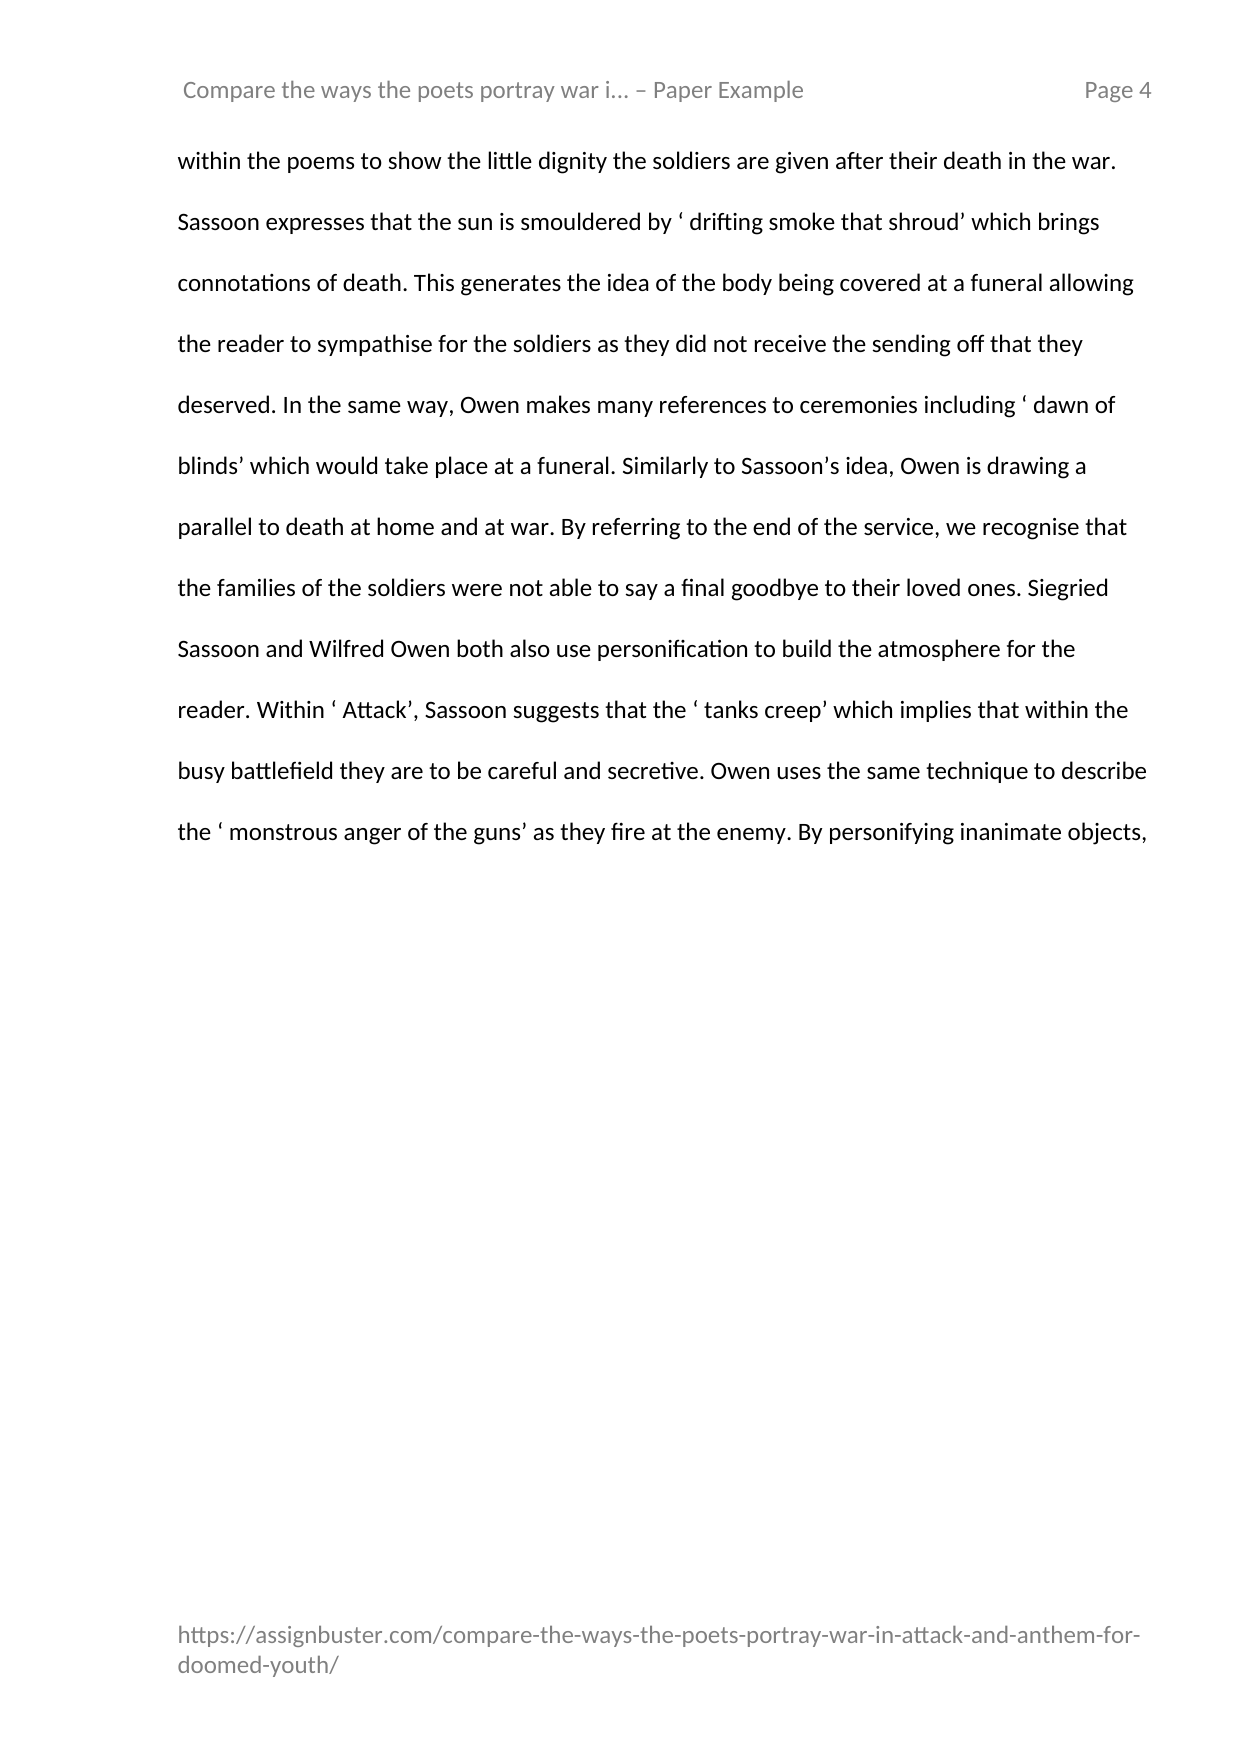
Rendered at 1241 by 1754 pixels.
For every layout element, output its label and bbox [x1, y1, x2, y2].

text [177, 145, 1152, 847]
